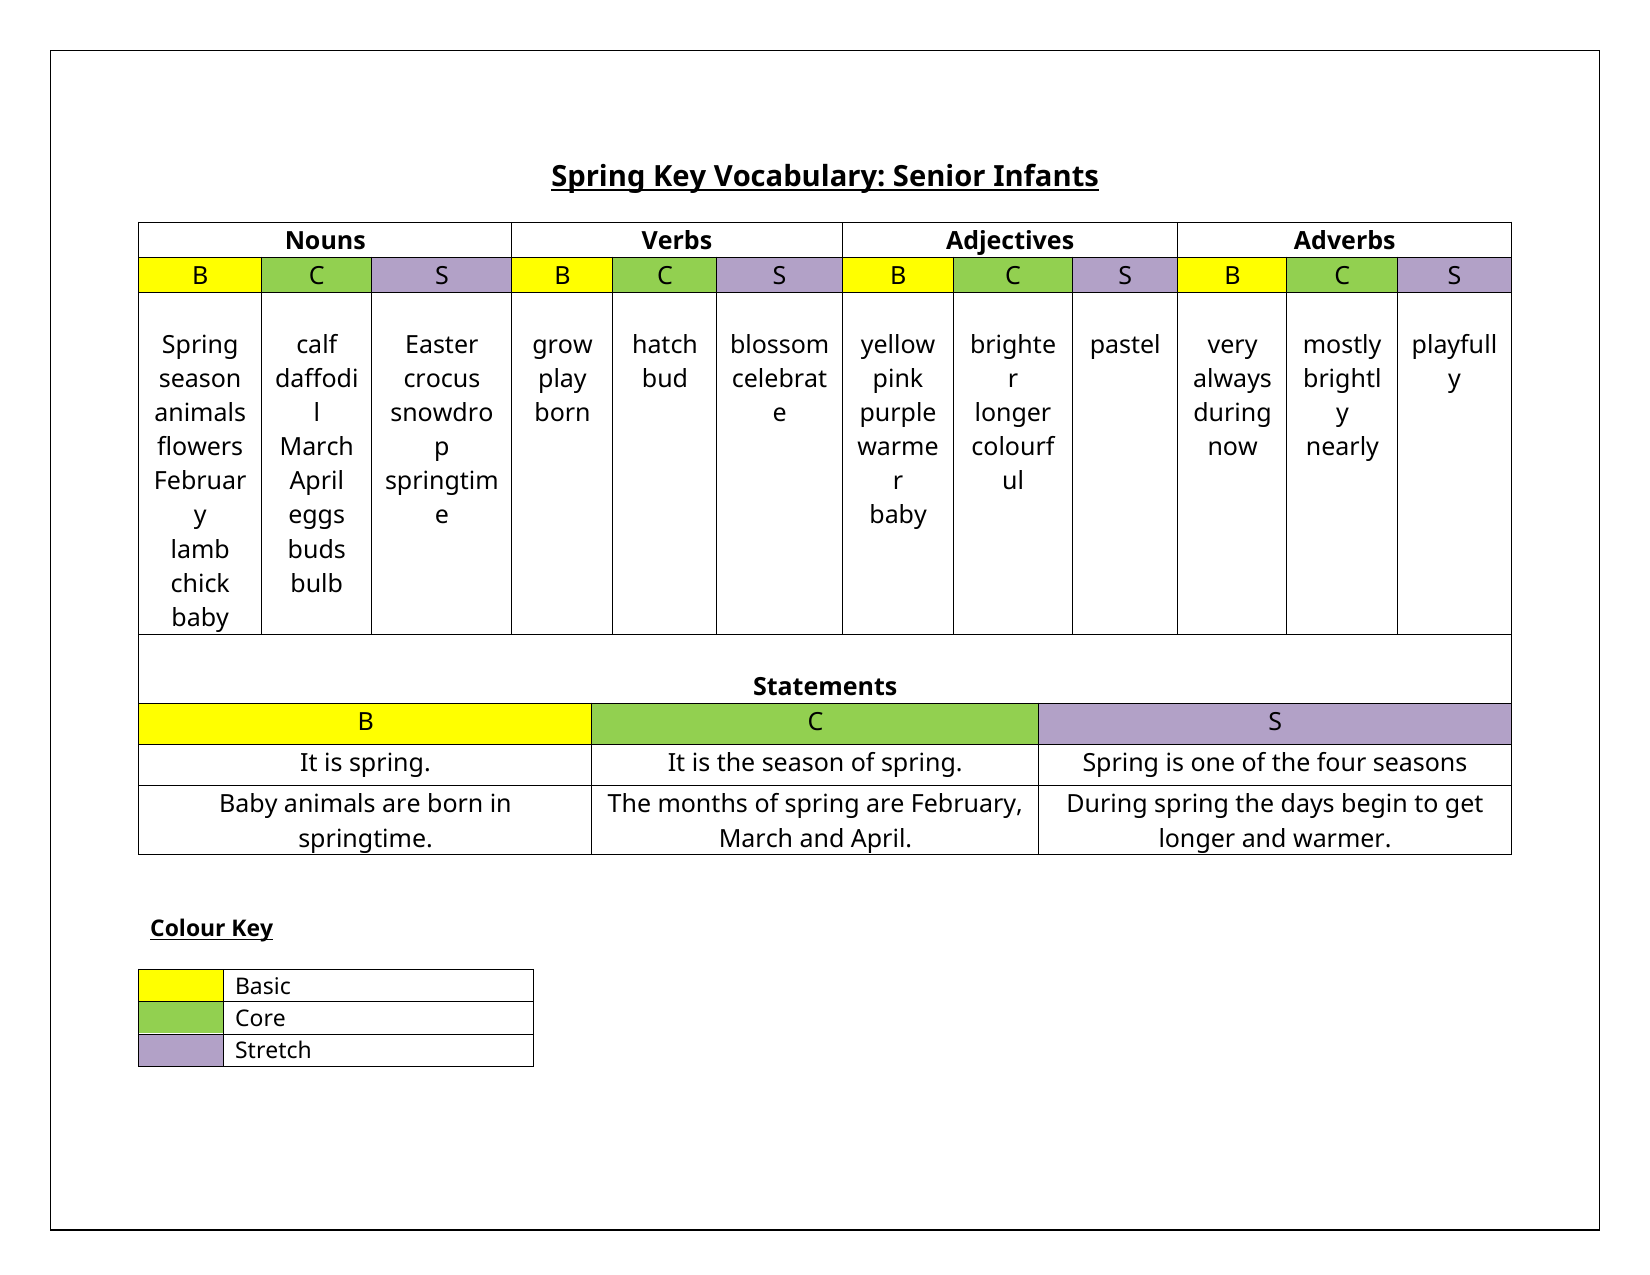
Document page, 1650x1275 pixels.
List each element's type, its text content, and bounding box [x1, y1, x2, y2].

table_cell C [1287, 258, 1397, 292]
table_cell [139, 1035, 223, 1066]
table_cell C [592, 704, 1038, 744]
table_cell S [1398, 258, 1511, 292]
table_cell The months of spring are February, March and April. [592, 786, 1038, 854]
text Spring Key Vocabulary: Senior Infants [150, 155, 1500, 195]
table_cell S [1039, 704, 1511, 744]
table_cell C [262, 258, 371, 292]
table_cell B [139, 704, 591, 744]
table_cell calf daffodil March April eggs buds bulb [262, 293, 371, 633]
table_cell S [372, 258, 511, 292]
table_header [139, 970, 223, 1001]
table_cell pastel [1073, 293, 1177, 633]
table_cell C [613, 258, 716, 292]
table_cell B [512, 258, 612, 292]
table_cell It is the season of spring. [592, 745, 1038, 785]
table_cell It is spring. [139, 745, 591, 785]
table_cell Spring is one of the four seasons [1039, 745, 1511, 785]
table_cell Easter crocus snowdrop springtime [372, 293, 511, 633]
table_cell B [843, 258, 953, 292]
table_cell During spring the days begin to get longer and warmer. [1039, 786, 1511, 854]
table_cell S [717, 258, 842, 292]
text Colour Key [150, 912, 1500, 943]
table_cell yellow pink purple warmer baby [843, 293, 953, 633]
table_cell grow play born [512, 293, 612, 633]
table_cell B [139, 258, 261, 292]
table_cell S [1073, 258, 1177, 292]
table_cell [139, 1002, 223, 1033]
table_cell Core [224, 1002, 533, 1033]
table_header Verbs [512, 223, 842, 257]
table_cell very always during now [1178, 293, 1286, 633]
table_cell B [1178, 258, 1286, 292]
table_cell Statements [139, 635, 1511, 703]
table_header Nouns [139, 223, 511, 257]
table_header Adverbs [1178, 223, 1511, 257]
table_cell brighter longer colourful [954, 293, 1072, 633]
table_cell Spring season animals flowers February lamb chick baby [139, 293, 261, 633]
table_header Basic [224, 970, 533, 1001]
table_cell blossom celebrate [717, 293, 842, 633]
table_cell Stretch [224, 1035, 533, 1066]
table_cell C [954, 258, 1072, 292]
table_cell playfully [1398, 293, 1511, 633]
table_header Adjectives [843, 223, 1177, 257]
table_cell hatch bud [613, 293, 716, 633]
table_cell mostly brightly nearly [1287, 293, 1397, 633]
table_cell Baby animals are born in springtime. [139, 786, 591, 854]
